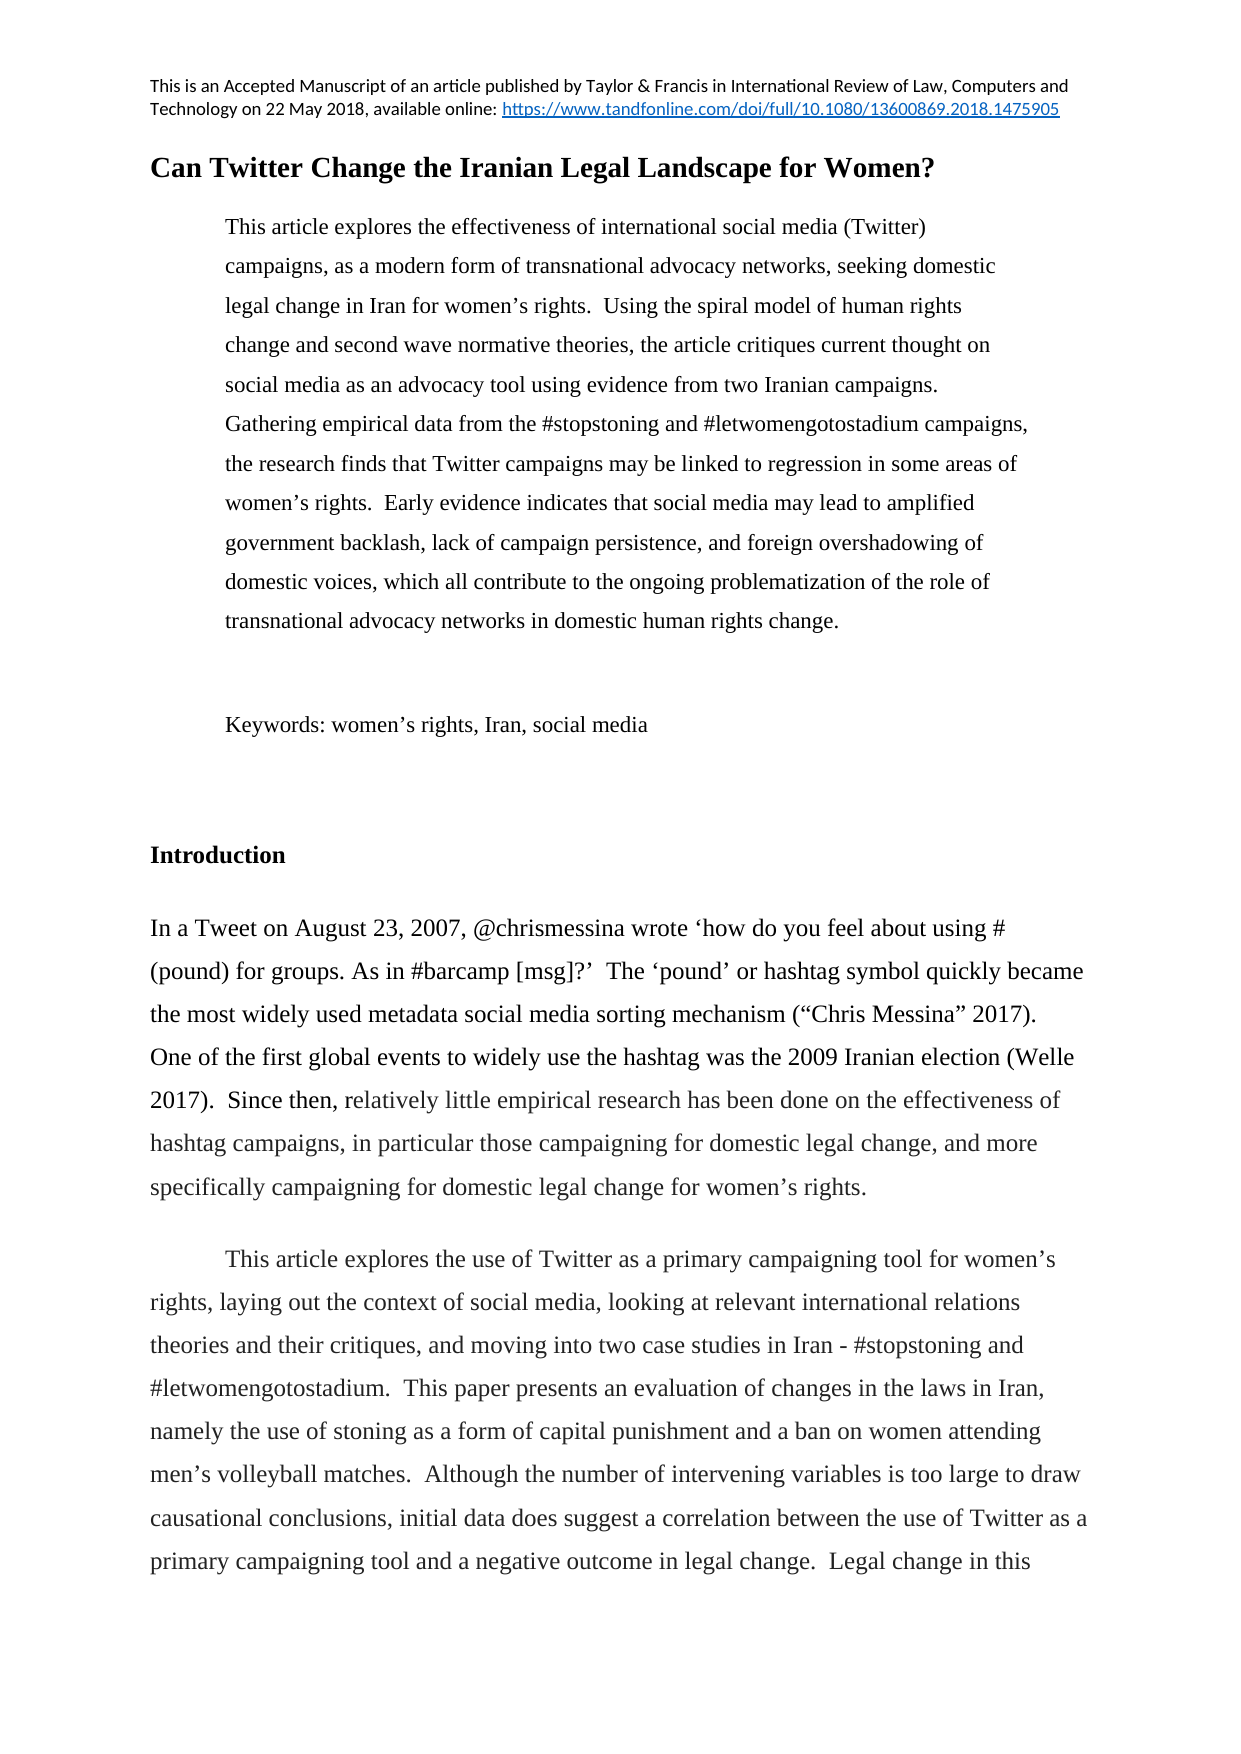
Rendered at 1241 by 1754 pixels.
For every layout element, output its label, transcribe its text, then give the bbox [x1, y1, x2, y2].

text Can Twitter Change the Iranian Legal Landscape for Women? [150, 150, 1090, 183]
text This article explores the effectiveness of international social media (Twitter) campaigns, as a modern form of transnational advocacy networks, seeking domestic legal change in Iran for women’s rights. Using the spiral model of human rights change and second wave normative theories, the article critiques current thought on social media as an advocacy tool using evidence from two Iranian campaigns. Gathering empirical data from the #stopstoning and #letwomengotostadium campaigns, the research finds that Twitter campaigns may be linked to regression in some areas of women’s rights. Early evidence indicates that social media may lead to amplified government backlash, lack of campaign persistence, and foreign overshadowing of domestic voices, which all contribute to the ongoing problematization of the role of transnational advocacy networks in domestic human rights change. [225, 213, 1031, 634]
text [150, 1244, 1090, 1574]
text Introduction [150, 841, 1031, 869]
text Keywords: women’s rights, Iran, social media [225, 712, 1031, 738]
text In a Tweet on August 23, 2007, @chrismessina wrote ‘how do you feel about using # (pound) for groups. As in #barcamp [msg]?’ The ‘pound’ or hashtag symbol quickly became the most widely used metadata social media sorting mechanism (“Chris Messina” 2017). One of the first global events to widely use the hashtag was the 2009 Iranian election (Welle 2017). Since then, relatively little empirical research has been done on the effectiveness of hashtag campaigns, in particular those campaigning for domestic legal change, and more specifically campaigning for domestic legal change for women’s rights. [150, 913, 1090, 1200]
